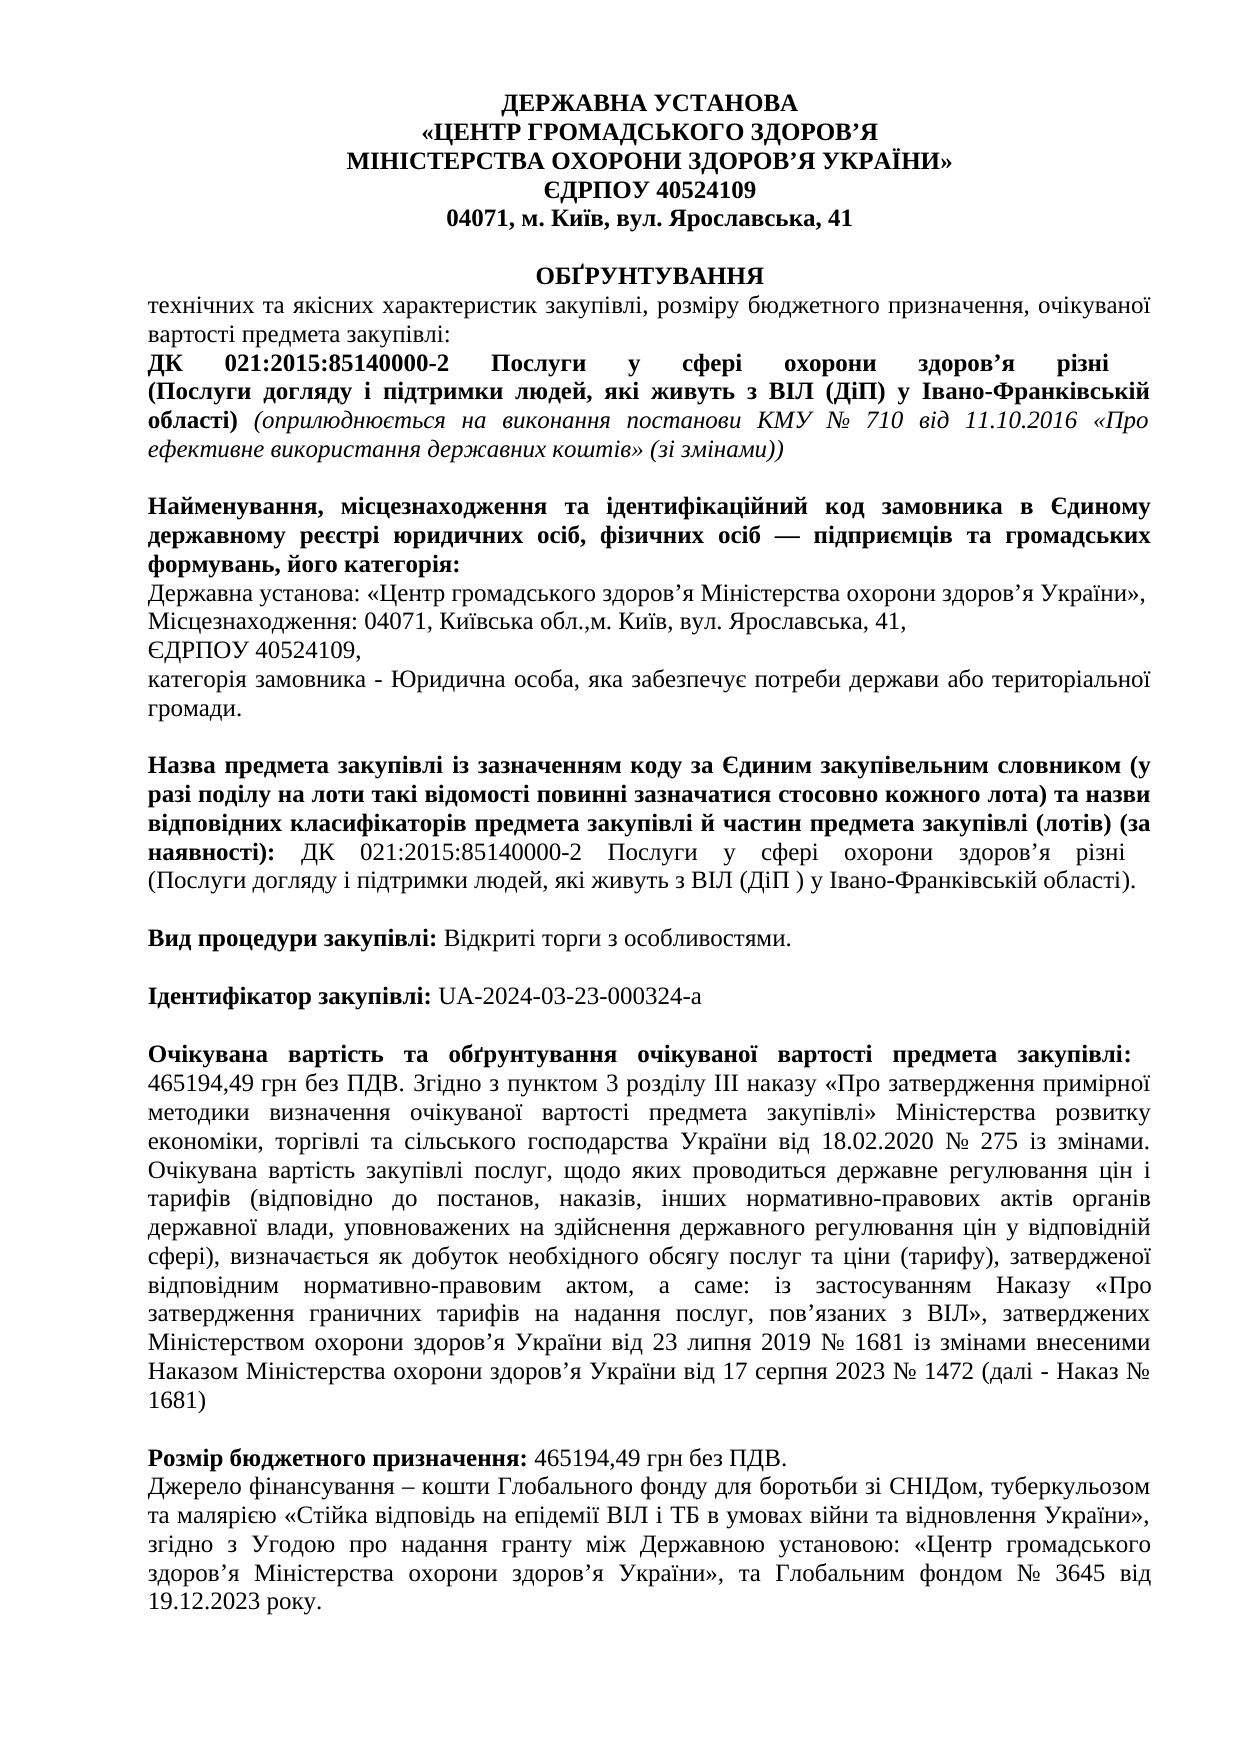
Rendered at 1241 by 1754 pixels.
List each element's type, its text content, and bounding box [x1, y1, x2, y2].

text 04071, м. Київ, вул. Ярославська, 41 [148, 203, 1152, 232]
text Ідентифікатор закупівлі: UA-2024-03-23-000324-a [148, 981, 1152, 1010]
text Очікувана вартість та обґрунтування очікуваної вартості предмета закупівлі: 465194,49 грн без ПДВ. Згідно з пунктом 3 розділу ІІІ наказу «Про затвердження примірної методики визначення очікуваної вартості предмета закупівлі» Міністерства розвитку економіки, торгівлі та сільського господарства України від 18.02.2020 № 275 із змінами. Очікувана вартість закупівлі послуг, щодо яких проводиться державне регулювання цін і тарифів (відповідно до постанов, наказів, інших нормативно-правових актів органів державної влади, уповноважених на здійснення державного регулювання цін у відповідній сфері), визначається як добуток необхідного обсягу послуг та ціни (тарифу), затвердженої відповідним нормативно-правовим актом, а саме: із застосуванням Наказу «Про затвердження граничних тарифів на надання послуг, пов’язаних з ВІЛ», затверджених Міністерством охорони здоров’я України від 23 липня 2019 № 1681 із змінами внесеними Наказом Міністерства охорони здоров’я України від 17 серпня 2023 № 1472 (далі - Наказ № 1681) [148, 1039, 1152, 1413]
text ЄДРПОУ 40524109, [148, 635, 1152, 664]
text Джерело фінансування – кошти Глобального фонду для боротьби зі СНІДом, туберкульозом та малярією «Стійка відповідь на епідемії ВІЛ і ТБ в умовах війни та відновлення України», згідно з Угодою про надання гранту між Державною установою: «Центр громадського здоров’я Міністерства охорони здоров’я України», та Глобальним фондом № 3645 від 19.12.2023 року. [148, 1471, 1152, 1615]
text ОБҐРУНТУВАННЯ [148, 261, 1152, 290]
text Вид процедури закупівлі: Відкриті торги з особливостями. [148, 923, 1152, 952]
text категорія замовника - Юридична особа, яка забезпечує потреби держави або територіальної громади. [148, 664, 1152, 721]
text Найменування, місцезнаходження та ідентифікаційний код замовника в Єдиному державному реєстрі юридичних осіб, фізичних осіб — підприємців та громадських формувань, його категорія: [148, 491, 1152, 578]
text Назва предмета закупівлі із зазначенням коду за Єдиним закупівельним словником (у разі поділу на лоти такі відомості повинні зазначатися стосовно кожного лота) та назви відповідних класифікаторів предмета закупівлі й частин предмета закупівлі (лотів) (за наявності): ДК 021:2015:85140000-2 Послуги у сфері охорони здоров’я різні (Послуги догляду і підтримки людей, які живуть з ВІЛ (ДіП ) у Івано-Франківській області). [148, 751, 1152, 894]
text ДК 021:2015:85140000-2 Послуги у сфері охорони здоров’я різні (Послуги догляду і підтримки людей, які живуть з ВІЛ (ДіП) у Івано-Франківській області) (оприлюднюється на виконання постанови КМУ № 710 від 11.10.2016 «Про ефективне використання державних коштів» (зі змінами)) [147, 348, 1152, 463]
text Розмір бюджетного призначення: 465194,49 грн без ПДВ. [148, 1443, 1152, 1471]
text ЄДРПОУ 40524109 [148, 175, 1152, 203]
text МІНІСТЕРСТВА ОХОРОНИ ЗДОРОВ’Я УКРАЇНИ» [148, 146, 1152, 175]
text Місцезнаходження: 04071, Київська обл.,м. Київ, вул. Ярославська, 41, [148, 606, 1152, 635]
text ДЕРЖАВНА УСТАНОВА [148, 88, 1152, 117]
text «ЦЕНТР ГРОМАДСЬКОГО ЗДОРОВ’Я [148, 117, 1152, 146]
text технічних та якісних характеристик закупівлі, розміру бюджетного призначення, очікуваної вартості предмета закупівлі: [148, 290, 1152, 348]
text Державна установа: «Центр громадського здоров’я Міністерства охорони здоров’я України», [148, 578, 1152, 606]
